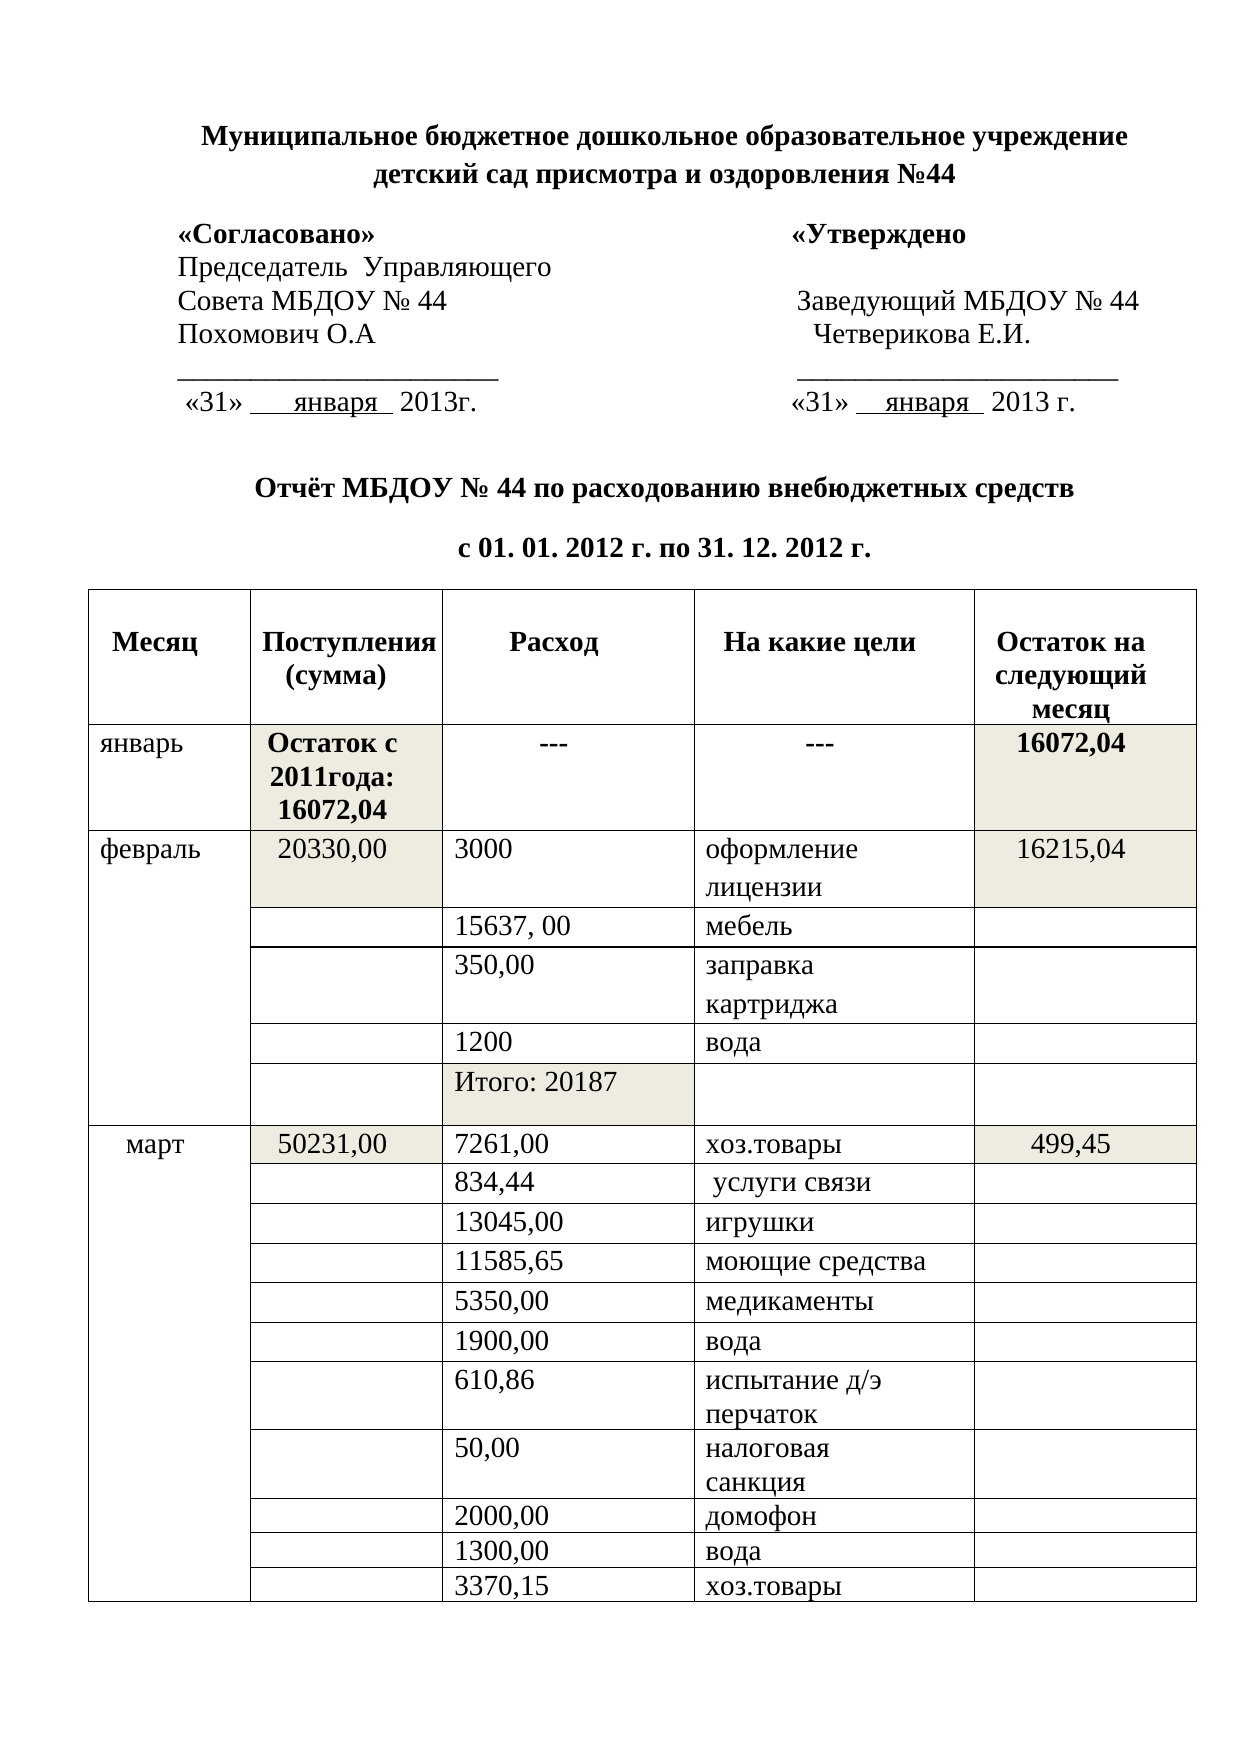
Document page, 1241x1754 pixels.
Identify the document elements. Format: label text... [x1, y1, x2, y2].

table_cell моющие средства [695, 1244, 974, 1282]
table_cell 350,00 [443, 948, 694, 1023]
table_cell [251, 1204, 442, 1242]
table_cell [251, 1499, 442, 1532]
table_cell [975, 908, 1196, 946]
table_cell 16215,04 [975, 831, 1196, 907]
table_cell [251, 1283, 442, 1322]
table_cell --- [443, 725, 694, 830]
table_cell Итого: 20187 [443, 1064, 694, 1125]
text «31» января 2013г. «31» января 2013 г. [177, 384, 1152, 417]
table_cell домофон [695, 1499, 974, 1532]
table_cell 1900,00 [443, 1323, 694, 1361]
table_cell 5350,00 [443, 1283, 694, 1322]
table_cell [975, 1430, 1196, 1497]
table_cell 1200 [443, 1024, 694, 1063]
table_cell [251, 948, 442, 1023]
table_cell вода [695, 1024, 974, 1063]
table_cell 610,86 [443, 1362, 694, 1429]
table_cell налоговая санкция [695, 1430, 974, 1497]
table_cell [975, 1533, 1196, 1567]
table_cell [975, 1024, 1196, 1063]
table_cell 13045,00 [443, 1204, 694, 1242]
table_cell [251, 1064, 442, 1125]
table_cell 834,44 [443, 1164, 694, 1203]
table_cell [251, 1164, 442, 1203]
text «Согласовано» «Утверждено Председатель Управляющего [177, 216, 1152, 283]
table_cell 15637, 00 [443, 908, 694, 946]
table_cell Остаток с 2011года: 16072,04 [251, 725, 442, 830]
table_cell вода [695, 1533, 974, 1567]
table_cell 16072,04 [975, 725, 1196, 830]
table_cell [695, 1064, 974, 1125]
table_cell [975, 1323, 1196, 1361]
table_header Месяц [89, 590, 250, 724]
table_cell 50,00 [443, 1430, 694, 1497]
table_cell [975, 948, 1196, 1023]
text Отчёт МБДОУ № 44 по расходованию внебюджетных средств [177, 470, 1152, 504]
table_cell [251, 1568, 442, 1601]
table_cell хоз.товары [695, 1126, 974, 1163]
table_cell вода [695, 1323, 974, 1361]
table_cell [975, 1244, 1196, 1282]
table_cell 50231,00 [251, 1126, 442, 1163]
table_cell услуги связи [695, 1164, 974, 1203]
table_cell [975, 1164, 1196, 1203]
table_cell [251, 908, 442, 946]
text Муниципальное бюджетное дошкольное образовательное учреждение детский сад присмотра и оздоровления №44 [177, 118, 1152, 190]
table_cell [251, 1533, 442, 1567]
table_cell 20330,00 [251, 831, 442, 907]
table_cell 3000 [443, 831, 694, 907]
table_cell [975, 1499, 1196, 1532]
table_cell 2000,00 [443, 1499, 694, 1532]
table_cell [251, 1244, 442, 1282]
table_header Остаток на следующий месяц [975, 590, 1196, 724]
table_cell январь [89, 725, 250, 830]
text Похомович О.А Четверикова Е.И. ______________________ ______________________ [177, 317, 1152, 384]
table_cell игрушки [695, 1204, 974, 1242]
table_cell медикаменты [695, 1283, 974, 1322]
text с 01. 01. 2012 г. по 31. 12. 2012 г. [177, 530, 1152, 563]
table_cell [975, 1283, 1196, 1322]
table_cell [251, 1024, 442, 1063]
table_cell мебель [695, 908, 974, 946]
table_header Поступления (сумма) [251, 590, 442, 724]
table_cell [251, 1323, 442, 1361]
table_cell испытание д/э перчаток [695, 1362, 974, 1429]
table_header Расход [443, 590, 694, 724]
table_cell [975, 1204, 1196, 1242]
table_cell 7261,00 [443, 1126, 694, 1163]
table_cell оформление лицензии [695, 831, 974, 907]
table_cell --- [695, 725, 974, 830]
table_cell 1300,00 [443, 1533, 694, 1567]
table_cell [975, 1064, 1196, 1125]
table_cell март [89, 1126, 250, 1601]
table_cell [251, 1430, 442, 1497]
table_cell [251, 1362, 442, 1429]
table_cell 499,45 [975, 1126, 1196, 1163]
table_cell хоз.товары [695, 1568, 974, 1601]
table_cell февраль [89, 831, 250, 1125]
table_cell 3370,15 [443, 1568, 694, 1601]
text Совета МБДОУ № 44 Заведующий МБДОУ № 44 [177, 283, 1152, 317]
table_cell заправка картриджа [695, 948, 974, 1023]
table_cell [975, 1362, 1196, 1429]
table_header На какие цели [695, 590, 974, 724]
table_cell 11585,65 [443, 1244, 694, 1282]
table_cell [975, 1568, 1196, 1601]
